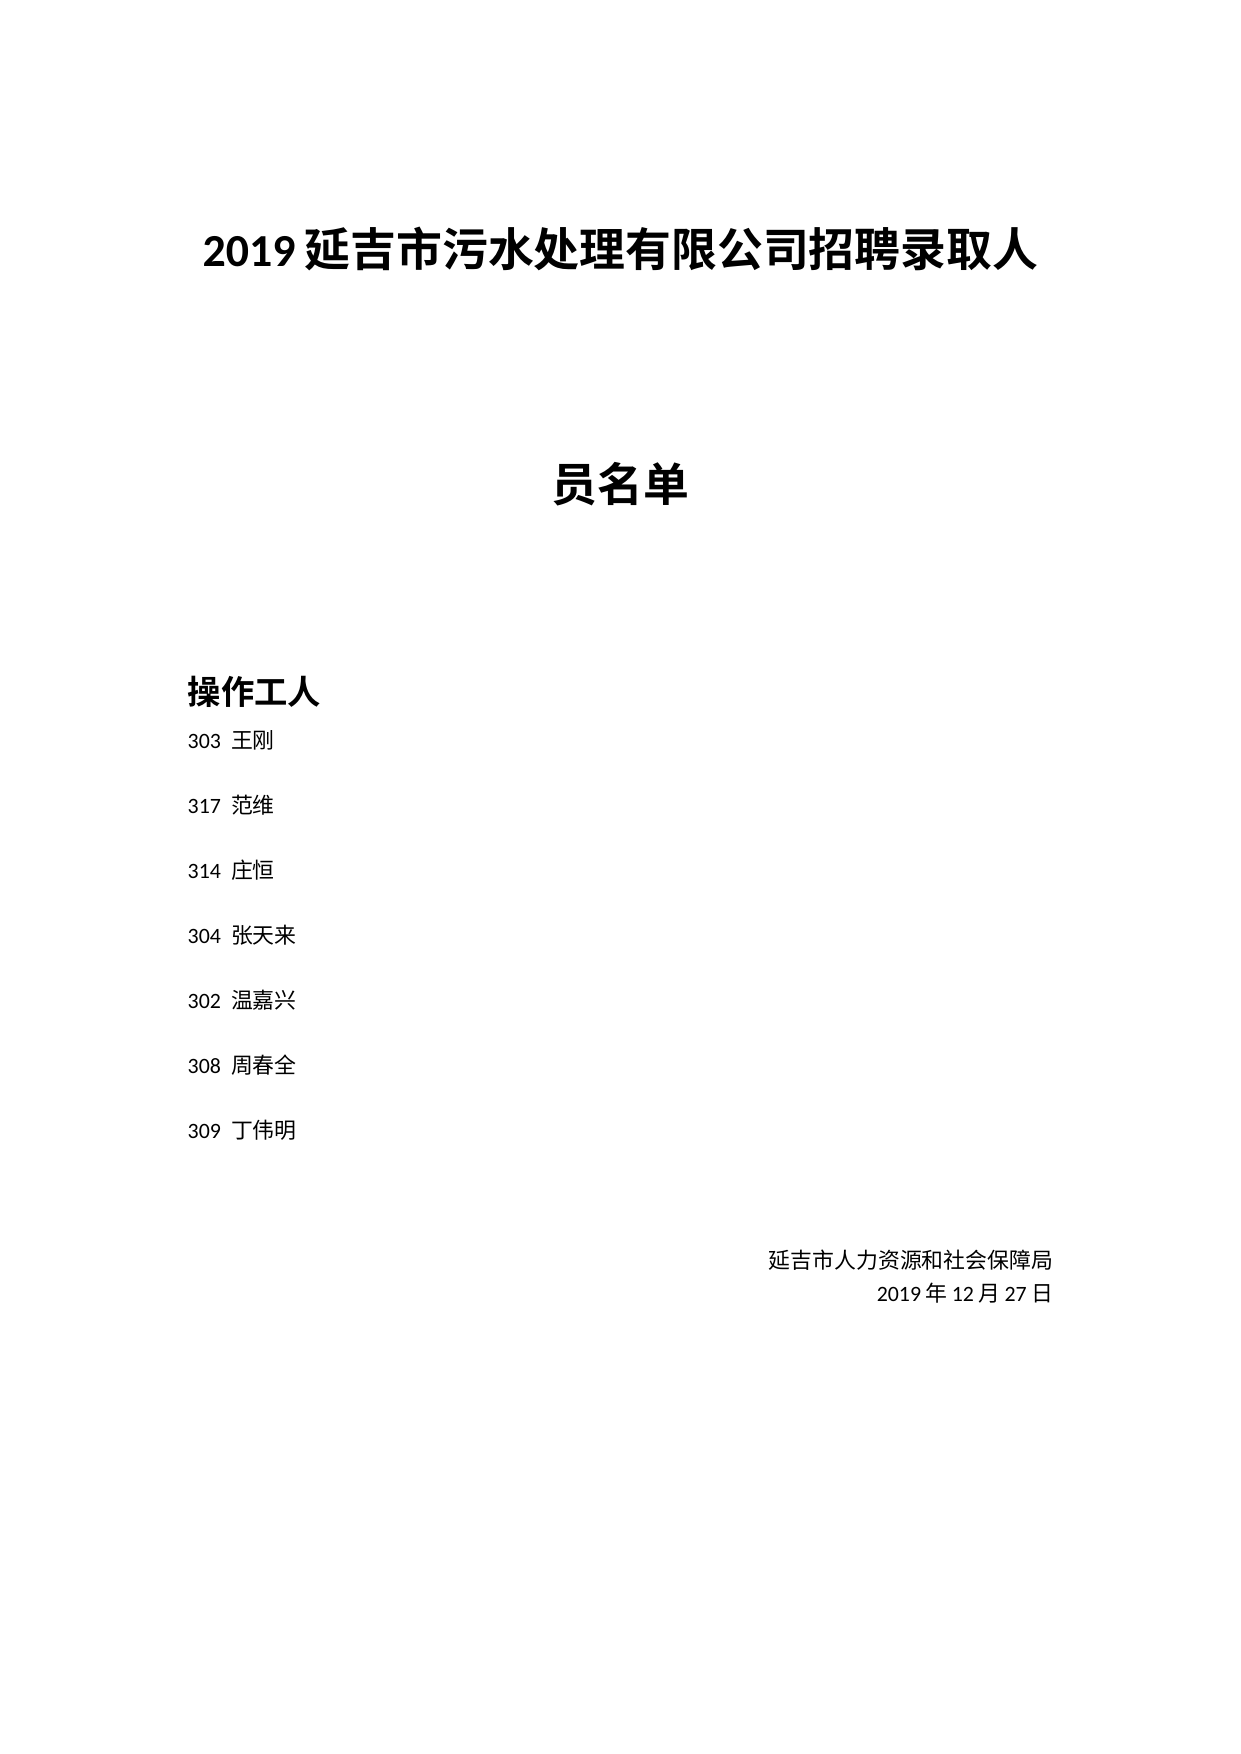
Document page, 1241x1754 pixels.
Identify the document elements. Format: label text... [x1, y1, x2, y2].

text 延吉市人力资源和社会保障局 [187, 1243, 1053, 1275]
text 操作工人 [187, 658, 1053, 723]
text 314 庄恒 [187, 853, 1053, 885]
subtitle 2019延吉市污水处理有限公司招聘录取人员名单 [187, 197, 1053, 530]
text 2019年12月27日 [187, 1275, 1053, 1308]
text 317 范维 [187, 788, 1053, 820]
text 309 丁伟明 [187, 1113, 1053, 1145]
text 303 王刚 [187, 723, 1053, 755]
text 302 温嘉兴 [187, 983, 1053, 1015]
text 308 周春全 [187, 1048, 1053, 1080]
text 304 张天来 [187, 918, 1053, 950]
